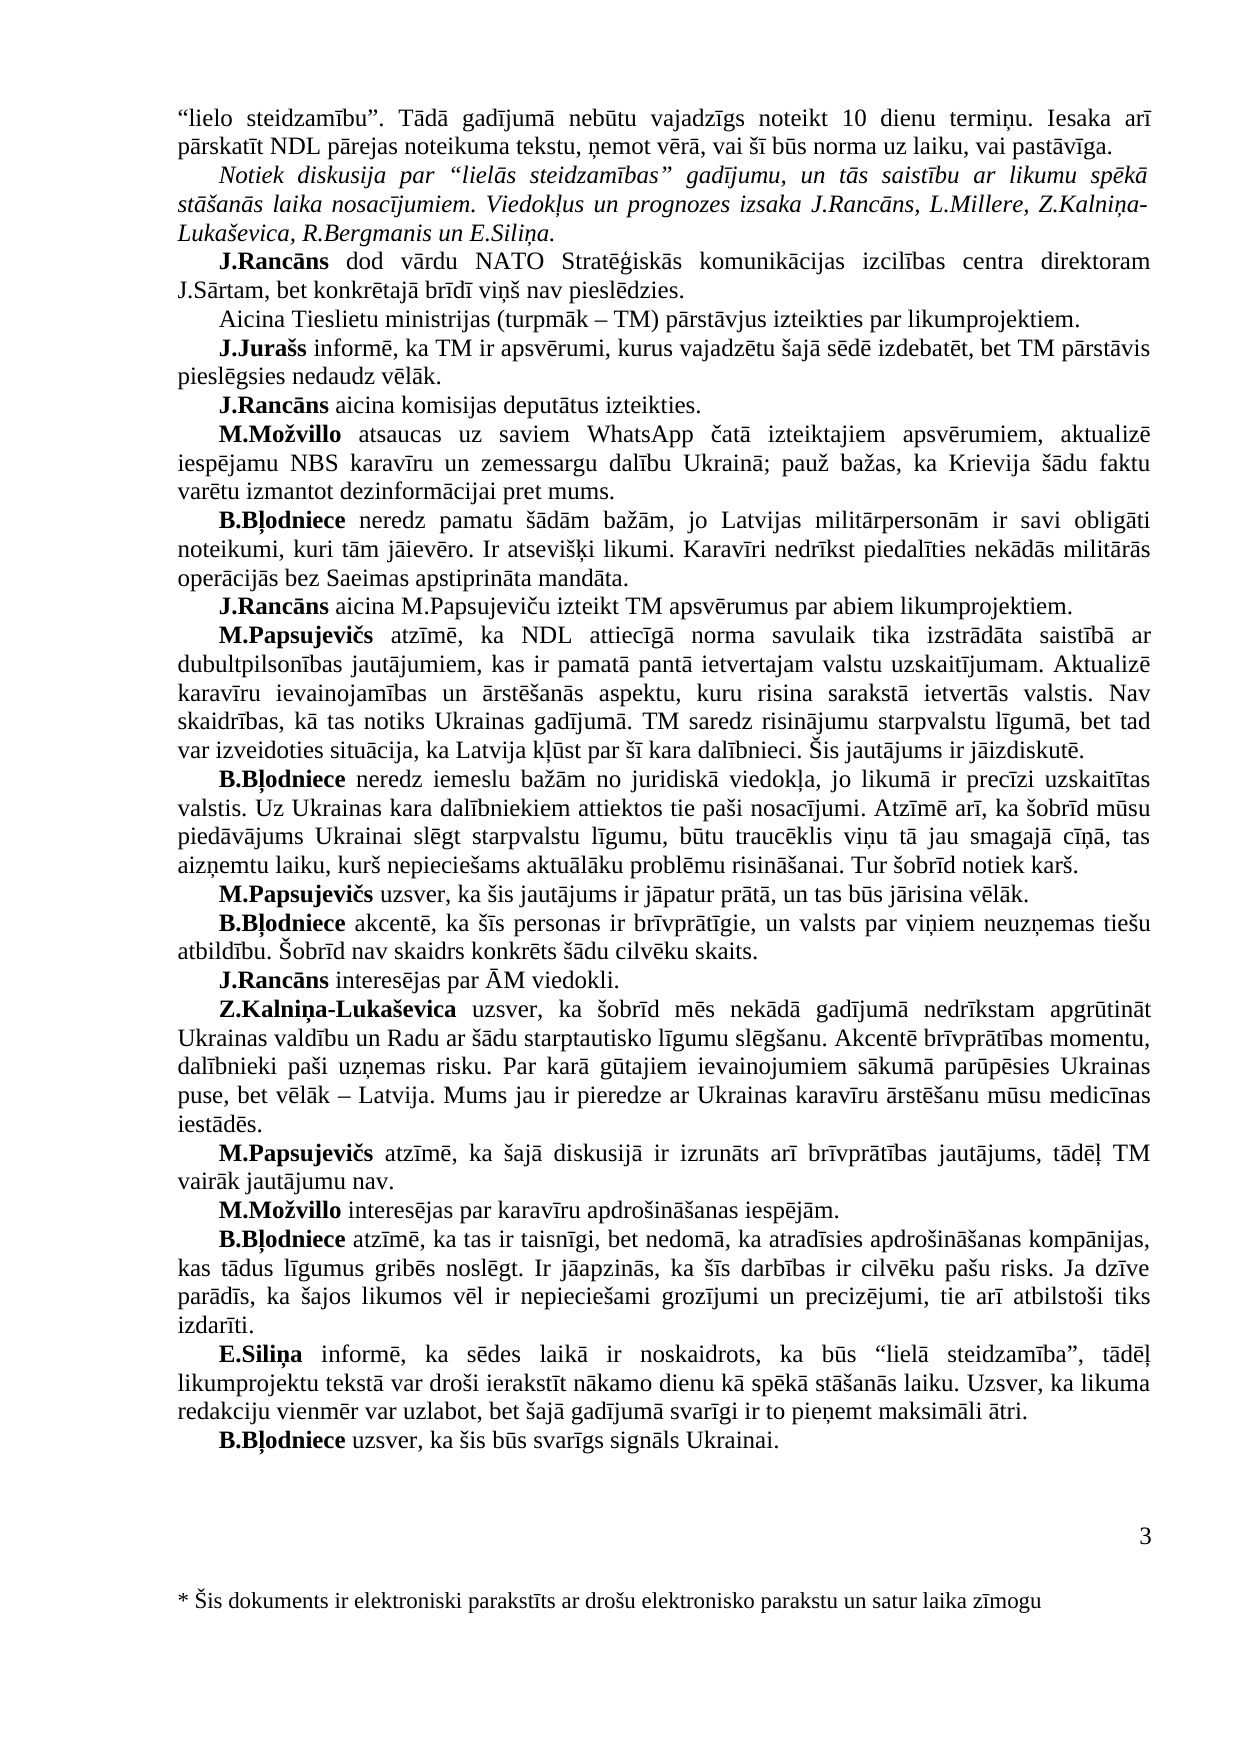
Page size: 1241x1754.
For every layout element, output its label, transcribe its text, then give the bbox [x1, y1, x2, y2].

text M.Papsujevičs uzsver, ka šis jautājums ir jāpatur prātā, un tas būs jārisina vēlāk. [177, 879, 1152, 908]
text M.Papsujevičs atzīmē, ka šajā diskusijā ir izrunāts arī brīvprātības jautājums, tādēļ TM vairāk jautājumu nav. [177, 1138, 1152, 1195]
text M.Možvillo atsaucas uz saviem WhatsApp čatā izteiktajiem apsvērumiem, aktualizē iespējamu NBS karavīru un zemessargu dalību Ukrainā; pauž bažas, ka Krievija šādu faktu varētu izmantot dezinformācijai pret mums. [177, 419, 1152, 505]
text E.Siliņa informē, ka sēdes laikā ir noskaidrots, ka būs “lielā steidzamība”, tādēļ likumprojektu tekstā var droši ierakstīt nākamo dienu kā spēkā stāšanās laiku. Uzsver, ka likuma redakciju vienmēr var uzlabot, bet šajā gadījumā svarīgi ir to pieņemt maksimāli ātri. [177, 1339, 1152, 1425]
text J.Rancāns dod vārdu NATO Stratēģiskās komunikācijas izcilības centra direktoram J.Sārtam, bet konkrētajā brīdī viņš nav pieslēdzies. [177, 246, 1152, 304]
text Aicina Tieslietu ministrijas (turpmāk – TM) pārstāvjus izteikties par likumprojektiem. [177, 304, 1152, 333]
text B.Bļodniece neredz pamatu šādām bažām, jo Latvijas militārpersonām ir savi obligāti noteikumi, kuri tām jāievēro. Ir atsevišķi likumi. Karavīri nedrīkst piedalīties nekādās militārās operācijās bez Saeimas apstiprināta mandāta. [177, 505, 1152, 591]
text B.Bļodniece uzsver, ka šis būs svarīgs signāls Ukrainai. [177, 1425, 1152, 1454]
text Notiek diskusija par “lielās steidzamības” gadījumu, un tās saistību ar likumu spēkā stāšanās laika nosacījumiem. Viedokļus un prognozes izsaka J.Rancāns, L.Millere, Z.Kalniņa-Lukaševica, R.Bergmanis un E.Siliņa. [177, 160, 1152, 246]
text B.Bļodniece atzīmē, ka tas ir taisnīgi, bet nedomā, ka atradīsies apdrošināšanas kompānijas, kas tādus līgumus gribēs noslēgt. Ir jāapzinās, ka šīs darbības ir cilvēku pašu risks. Ja dzīve parādīs, ka šajos likumos vēl ir nepieciešami grozījumi un precizējumi, tie arī atbilstoši tiks izdarīti. [177, 1224, 1152, 1339]
text J.Rancāns interesējas par ĀM viedokli. [177, 965, 1152, 994]
text B.Bļodniece akcentē, ka šīs personas ir brīvprātīgie, un valsts par viņiem neuzņemas tiešu atbildību. Šobrīd nav skaidrs konkrēts šādu cilvēku skaits. [177, 908, 1152, 965]
text Z.Kalniņa-Lukaševica uzsver, ka šobrīd mēs nekādā gadījumā nedrīkstam apgrūtināt Ukrainas valdību un Radu ar šādu starptautisko līgumu slēgšanu. Akcentē brīvprātības momentu, dalībnieki paši uzņemas risku. Par karā gūtajiem ievainojumiem sākumā parūpēsies Ukrainas puse, bet vēlāk – Latvija. Mums jau ir pieredze ar Ukrainas karavīru ārstēšanu mūsu medicīnas iestādēs. [177, 994, 1152, 1138]
text B.Bļodniece neredz iemeslu bažām no juridiskā viedokļa, jo likumā ir precīzi uzskaitītas valstis. Uz Ukrainas kara dalībniekiem attiektos tie paši nosacījumi. Atzīmē arī, ka šobrīd mūsu piedāvājums Ukrainai slēgt starpvalstu līgumu, būtu traucēklis viņu tā jau smagajā cīņā, tas aizņemtu laiku, kurš nepieciešams aktuālāku problēmu risināšanai. Tur šobrīd notiek karš. [177, 764, 1152, 879]
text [177, 103, 1152, 160]
text J.Rancāns aicina komisijas deputātus izteikties. [177, 390, 1152, 419]
text M.Papsujevičs atzīmē, ka NDL attiecīgā norma savulaik tika izstrādāta saistībā ar dubultpilsonības jautājumiem, kas ir pamatā pantā ietvertajam valstu uzskaitījumam. Aktualizē karavīru ievainojamības un ārstēšanās aspektu, kuru risina sarakstā ietvertās valstis. Nav skaidrības, kā tas notiks Ukrainas gadījumā. TM saredz risinājumu starpvalstu līgumā, bet tad var izveidoties situācija, ka Latvija kļūst par šī kara dalībnieci. Šis jautājums ir jāizdiskutē. [177, 620, 1152, 764]
text J.Rancāns aicina M.Papsujeviču izteikt TM apsvērumus par abiem likumprojektiem. [177, 591, 1152, 620]
text J.Jurašs informē, ka TM ir apsvērumi, kurus vajadzētu šajā sēdē izdebatēt, bet TM pārstāvis pieslēgsies nedaudz vēlāk. [177, 333, 1152, 390]
text M.Možvillo interesējas par karavīru apdrošināšanas iespējām. [177, 1195, 1152, 1224]
